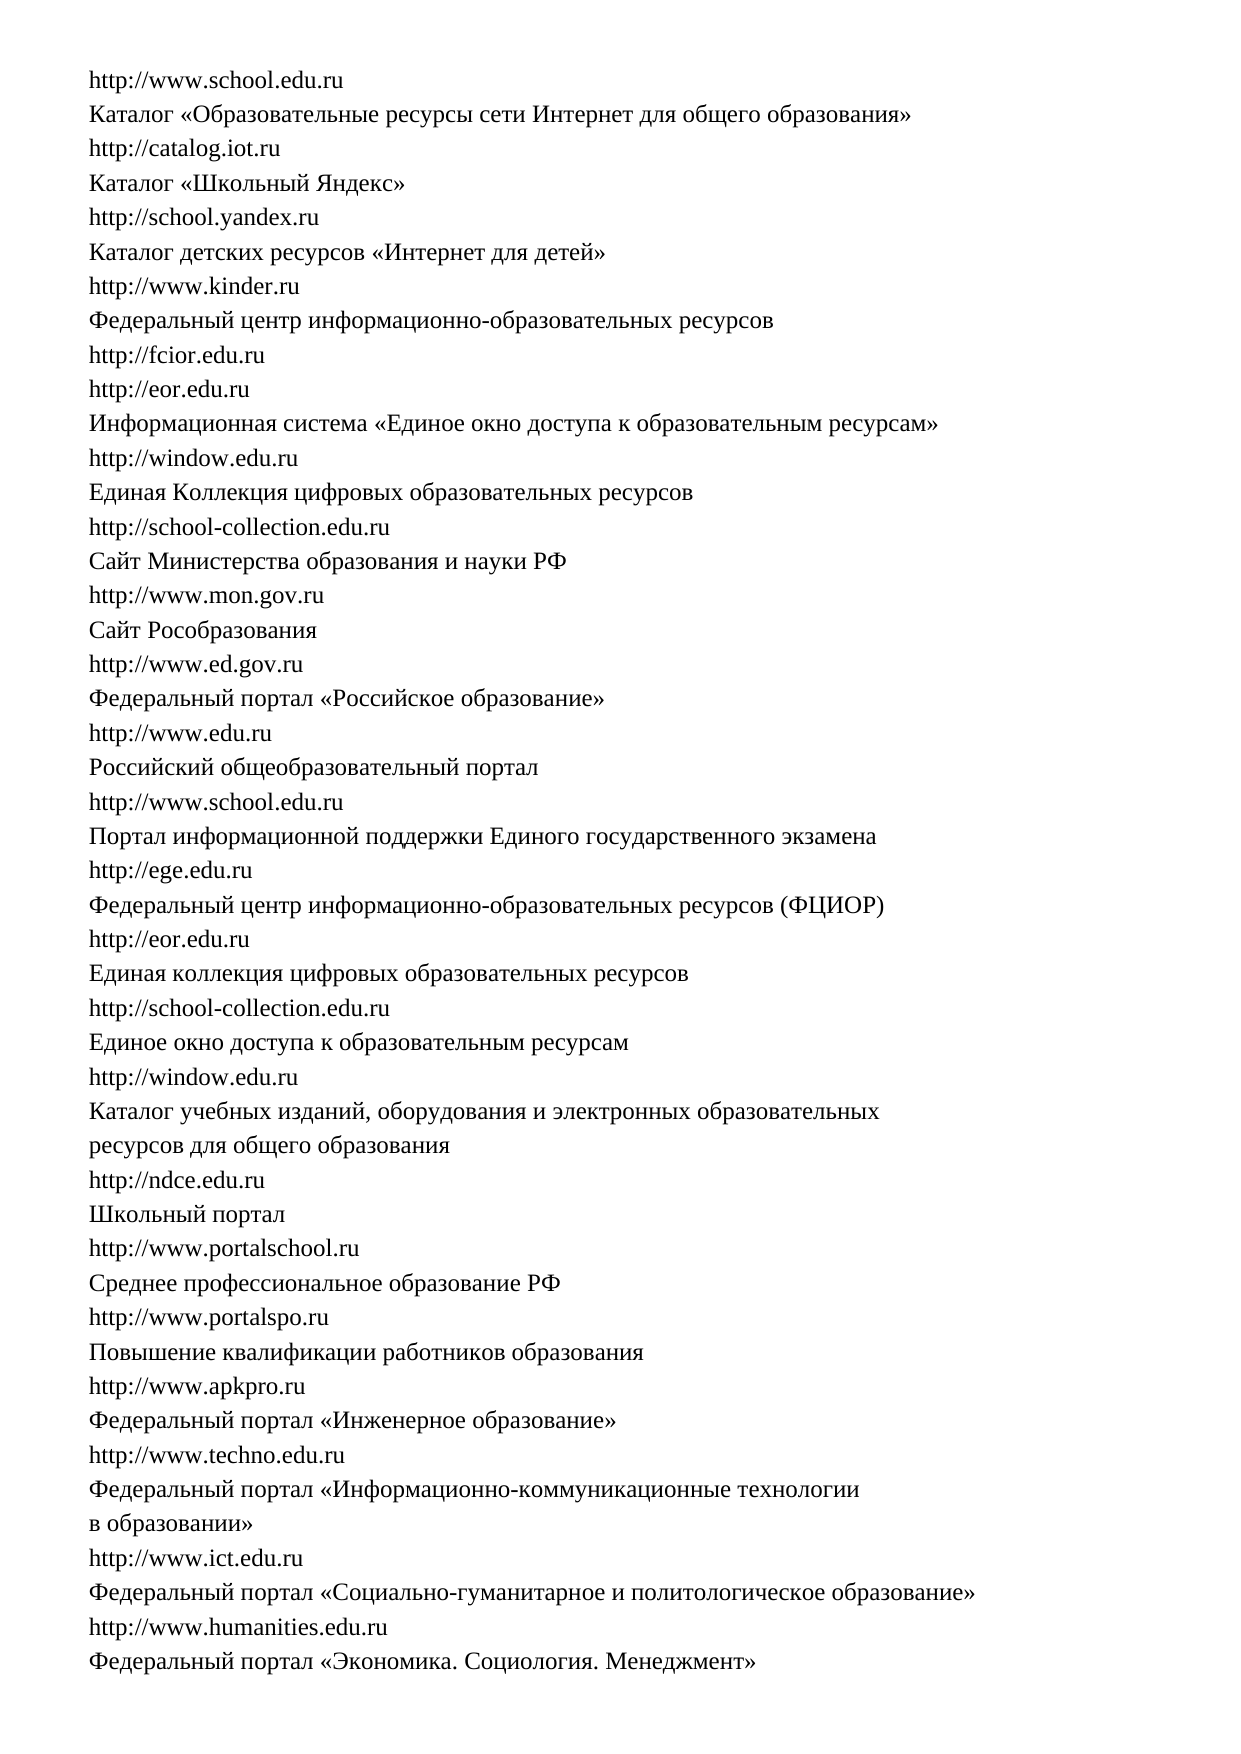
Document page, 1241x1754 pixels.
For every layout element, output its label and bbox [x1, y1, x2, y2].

table_header [89, 59, 1063, 1675]
